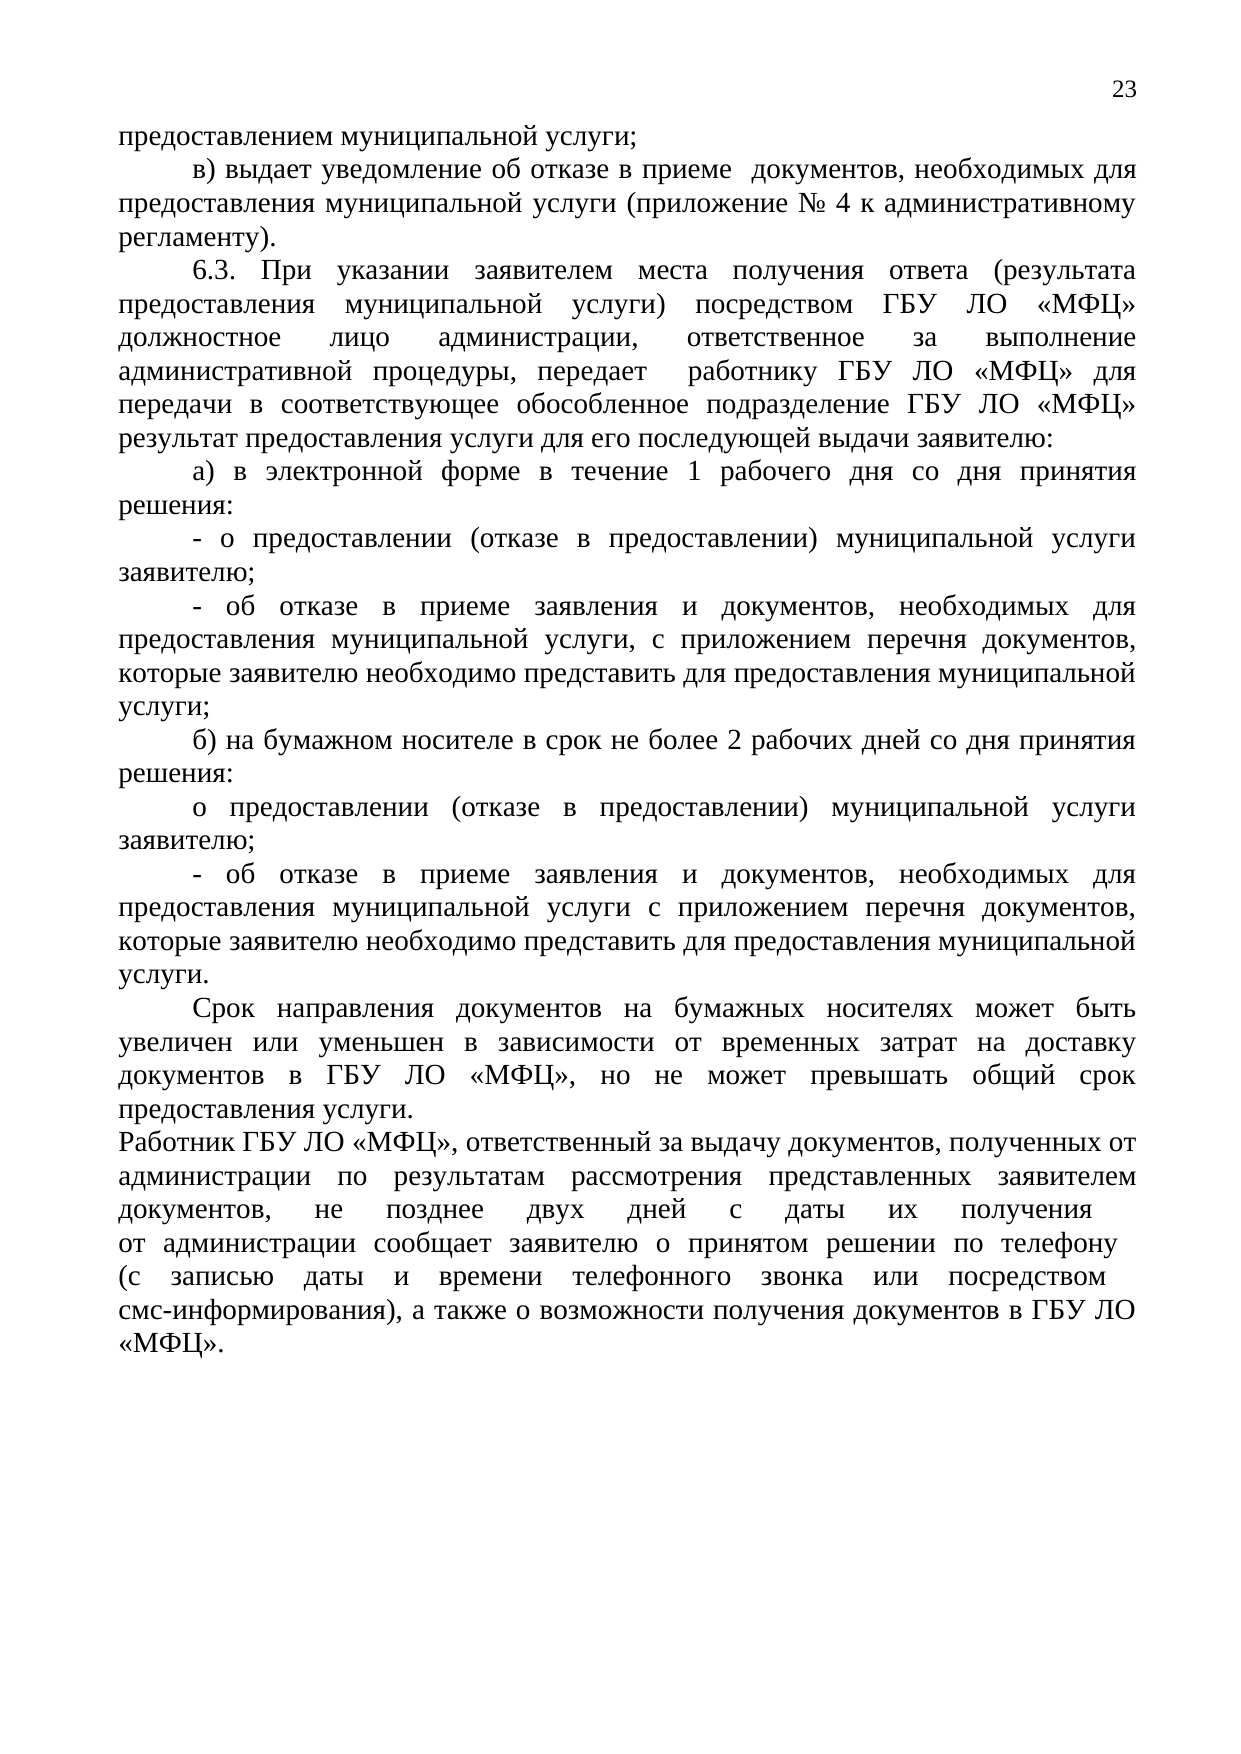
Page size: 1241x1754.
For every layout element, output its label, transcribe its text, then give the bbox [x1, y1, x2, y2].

text 6.3. При указании заявителем места получения ответа (результата предоставления муниципальной услуги) посредством ГБУ ЛО «МФЦ» должностное лицо администрации, ответственное за выполнение административной процедуры, передает работнику ГБУ ЛО «МФЦ» для передачи в соответствующее обособленное подразделение ГБУ ЛО «МФЦ» результат предоставления услуги для его последующей выдачи заявителю: [118, 252, 1137, 453]
text - об отказе в приеме заявления и документов, необходимых для предоставления муниципальной услуги с приложением перечня документов, которые заявителю необходимо представить для предоставления муниципальной услуги. [118, 856, 1137, 990]
text о предоставлении (отказе в предоставлении) муниципальной услуги заявителю; [118, 789, 1137, 856]
text - об отказе в приеме заявления и документов, необходимых для предоставления муниципальной услуги, с приложением перечня документов, которые заявителю необходимо представить для предоставления муниципальной услуги; [118, 588, 1137, 722]
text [118, 118, 1137, 152]
text Срок направления документов на бумажных носителях может быть увеличен или уменьшен в зависимости от временных затрат на доставку документов в ГБУ ЛО «МФЦ», но не может превышать общий срок предоставления услуги. [118, 990, 1137, 1124]
text - о предоставлении (отказе в предоставлении) муниципальной услуги заявителю; [118, 521, 1137, 588]
text Работник ГБУ ЛО «МФЦ», ответственный за выдачу документов, полученных от администрации по результатам рассмотрения представленных заявителем документов, не позднее двух дней с даты их получения от администрации сообщает заявителю о принятом решении по телефону (с записью даты и времени телефонного звонка или посредством смс-информирования), а также о возможности получения документов в ГБУ ЛО «МФЦ». [118, 1124, 1137, 1359]
text а) в электронной форме в течение 1 рабочего дня со дня принятия решения: [118, 453, 1137, 521]
text б) на бумажном носителе в срок не более 2 рабочих дней со дня принятия решения: [118, 722, 1137, 789]
text в) выдает уведомление об отказе в приеме документов, необходимых для предоставления муниципальной услуги (приложение № 4 к административному регламенту). [118, 152, 1137, 252]
